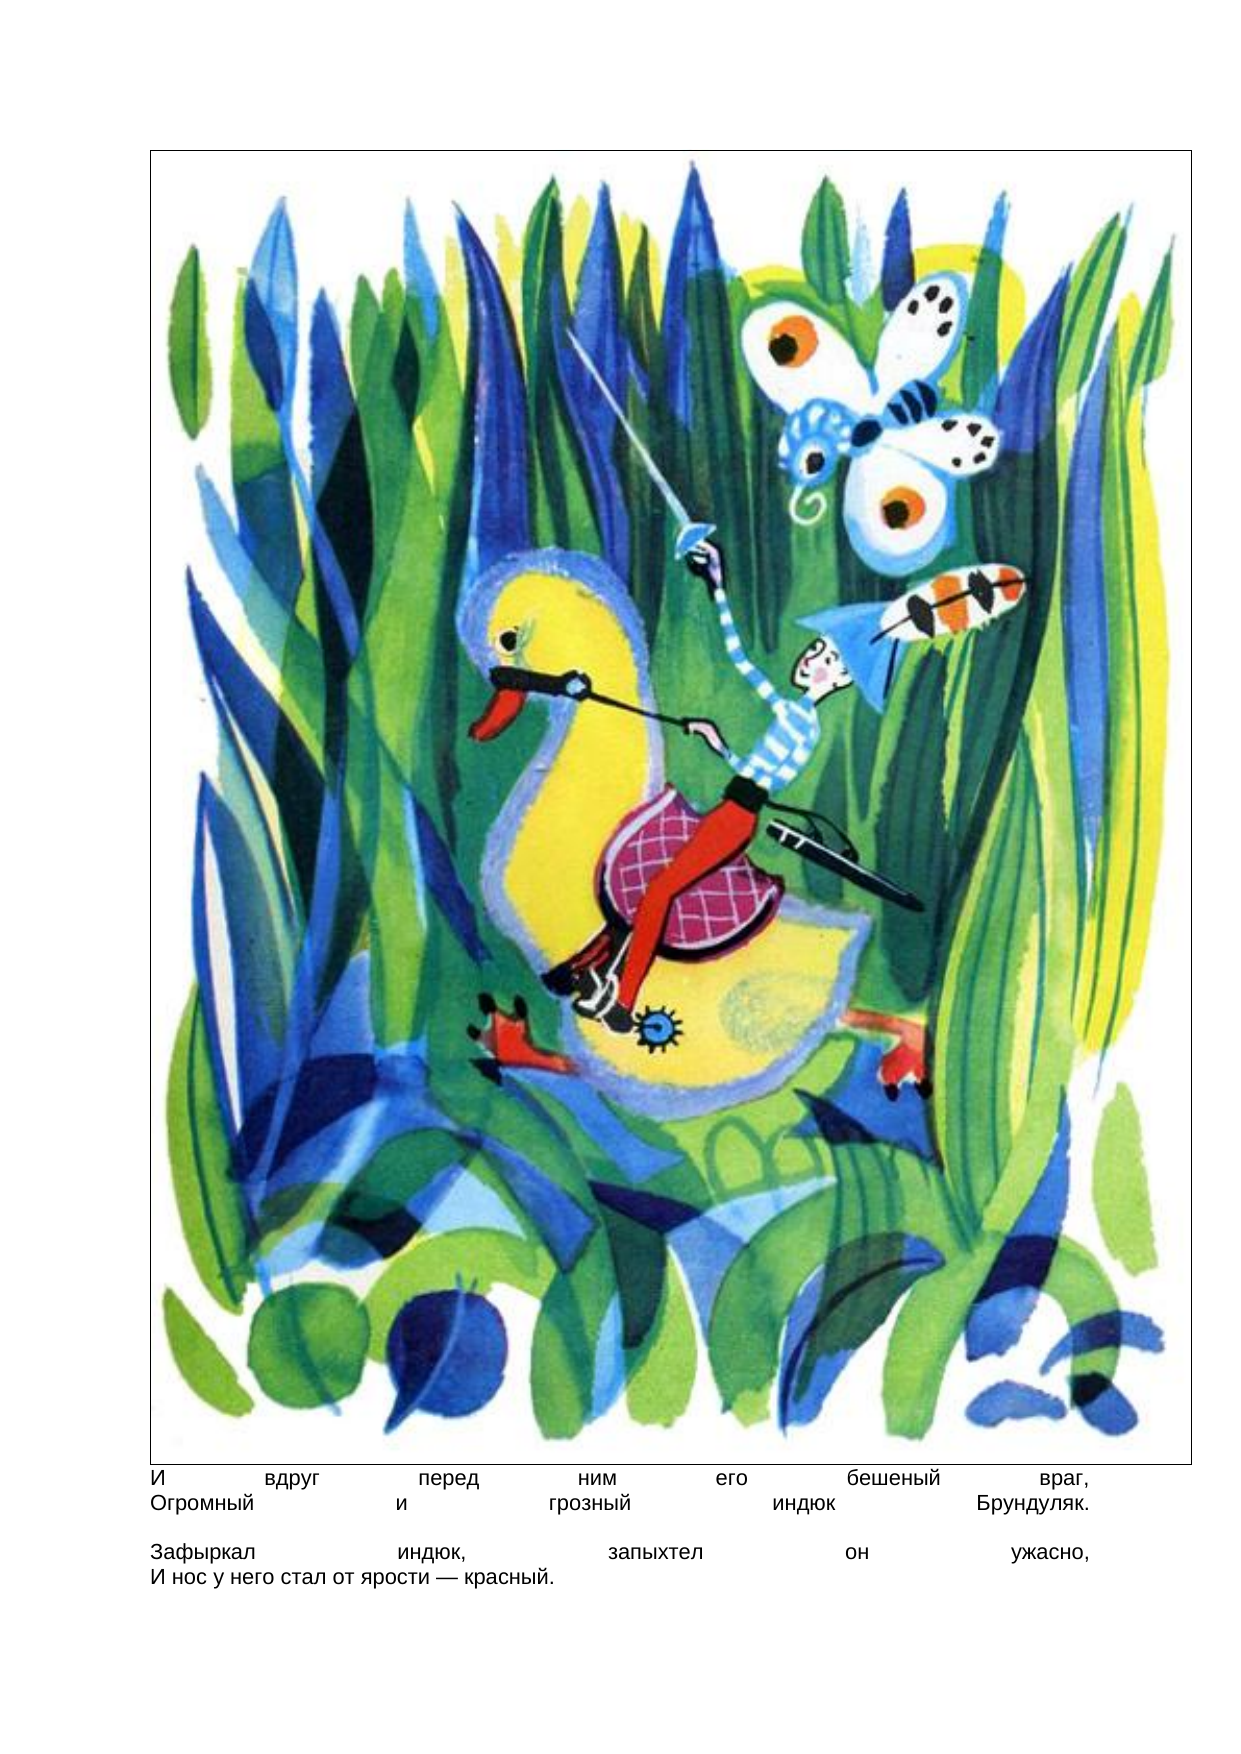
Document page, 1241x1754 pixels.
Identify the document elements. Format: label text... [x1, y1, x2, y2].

picture [151, 151, 1191, 1464]
text И вдруг перед ним его бешеный враг,Огромный и грозный индюк Брундуляк.Зафыркал индюк, запыхтел он ужасно,И нос у него стал от ярости — красный. [150, 1465, 1090, 1589]
